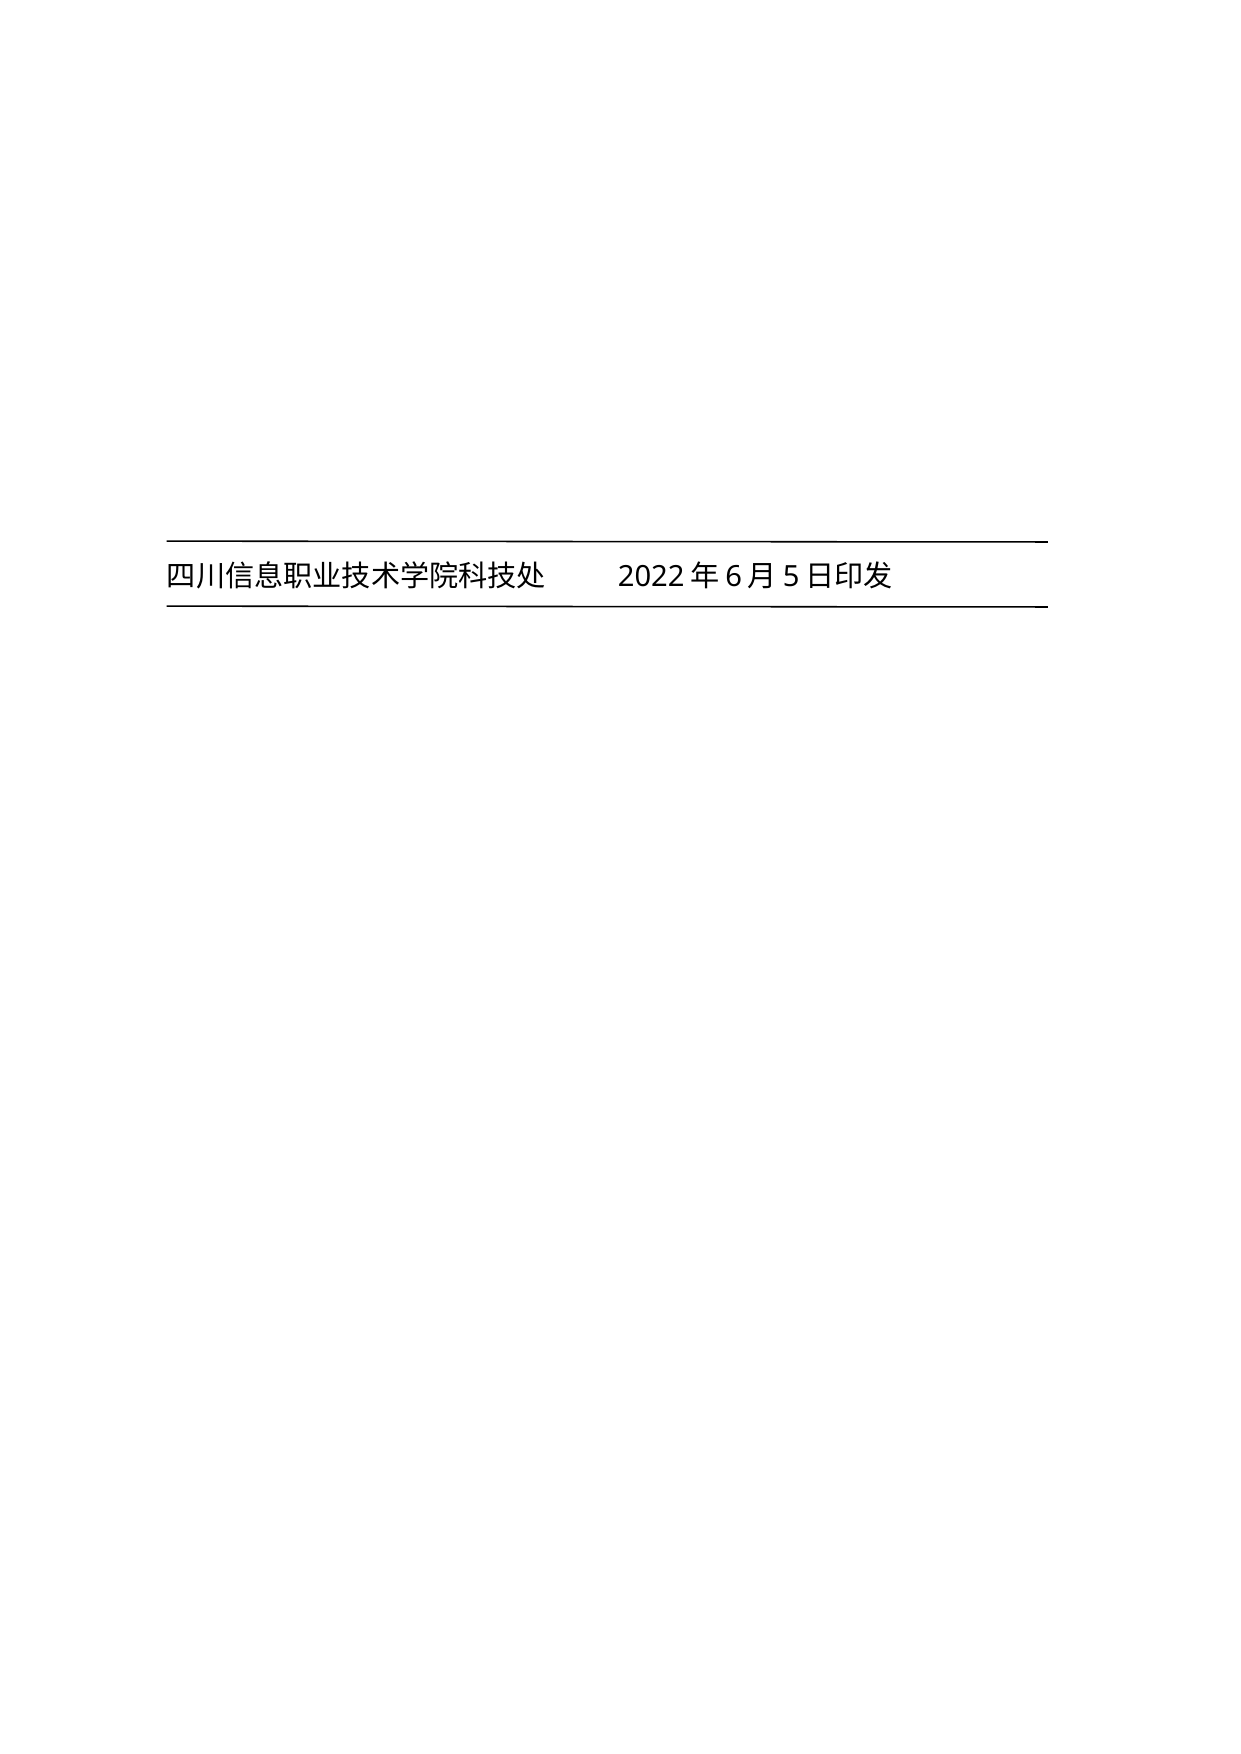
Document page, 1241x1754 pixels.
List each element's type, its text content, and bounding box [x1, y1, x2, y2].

text 四川信息职业技术学院科技处 2022年6月5日印发附件： 开题安排清单 [167, 541, 1085, 606]
